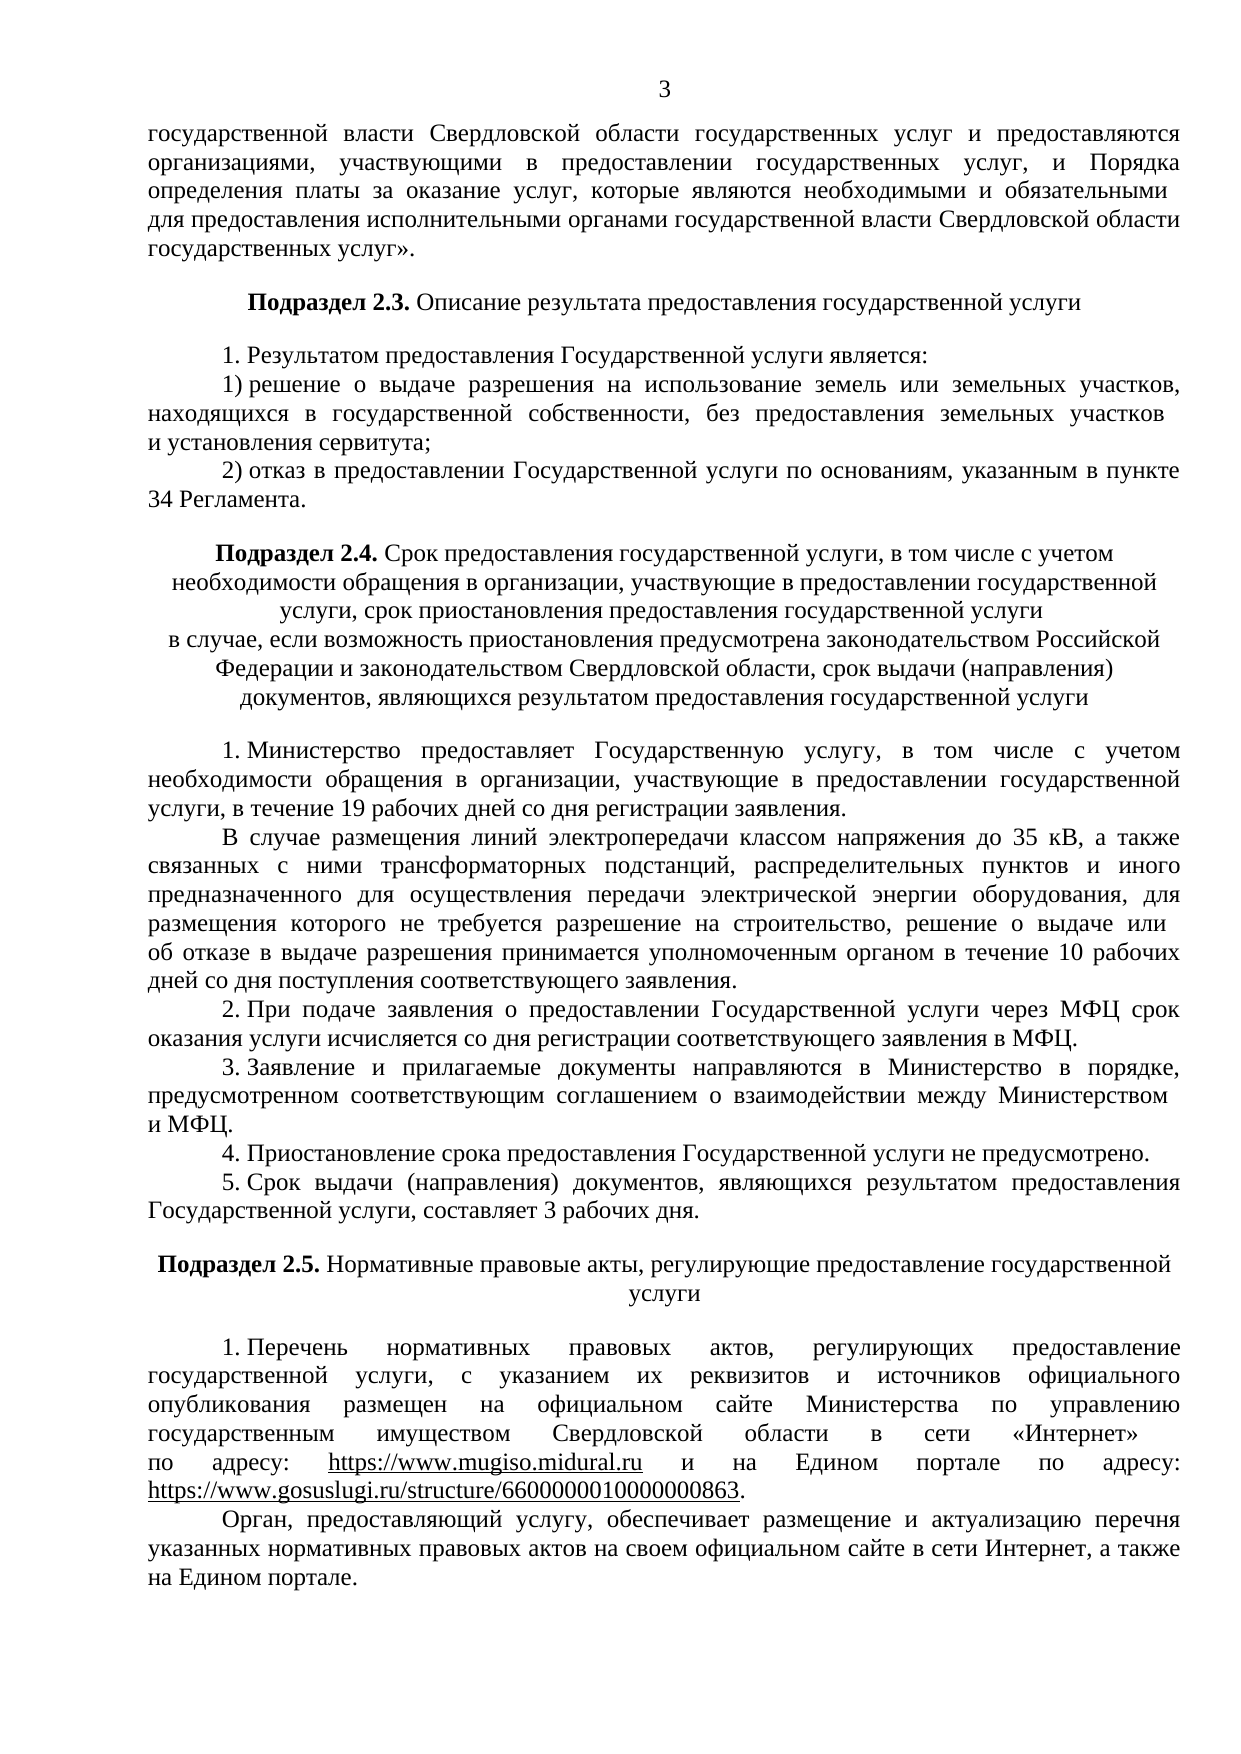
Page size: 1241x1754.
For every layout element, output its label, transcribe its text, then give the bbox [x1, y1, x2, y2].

subtitle Описание результата предоставления государственной услуги [148, 287, 1181, 316]
list При подаче заявления о предоставлении Государственной услуги через МФЦ срок оказания услуги исчисляется со дня регистрации соответствующего заявления в МФЦ. [148, 994, 1181, 1052]
list Результатом предоставления Государственной услуги является: [148, 341, 1181, 369]
list Заявление и прилагаемые документы направляются в Министерство в порядке, предусмотренном соответствующим соглашением о взаимодействии между Министерством и МФЦ. [148, 1052, 1181, 1138]
text В случае размещения линий электропередачи классом напряжения до 35 кВ, а также связанных с ними трансформаторных подстанций, распределительных пунктов и иного предназначенного для осуществления передачи электрической энергии оборудования, для размещения которого не требуется разрешение на строительство, решение о выдаче или об отказе в выдаче разрешения принимается уполномоченным органом в течение 10 рабочих дней со дня поступления соответствующего заявления. [148, 822, 1181, 994]
list решение о выдаче разрешения на использование земель или земельных участков, находящихся в государственной собственности, без предоставления земельных участков и установления сервитута; [148, 369, 1181, 456]
subtitle Нормативные правовые акты, регулирующие предоставление государственной услуги [148, 1249, 1181, 1307]
list Приостановление срока предоставления Государственной услуги не предусмотрено. [148, 1138, 1181, 1167]
text Орган, предоставляющий услугу, обеспечивает размещение и актуализацию перечня указанных нормативных правовых актов на своем официальном сайте в сети Интернет, а также на Едином портале. [148, 1504, 1181, 1591]
list отказ в предоставлении Государственной услуги по основаниям, указанным в пункте 34 Регламента. [148, 456, 1181, 513]
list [148, 118, 1181, 262]
list Министерство предоставляет Государственную услугу, в том числе с учетом необходимости обращения в организации, участвующие в предоставлении государственной услуги, в течение 19 рабочих дней со дня регистрации заявления. [148, 736, 1181, 822]
list Перечень нормативных правовых актов, регулирующих предоставление государственной услуги, с указанием их реквизитов и источников официального опубликования размещен на официальном сайте Министерства по управлению государственным имуществом Свердловской области в сети «Интернет» по адресу: https://www.mugiso.midural.ru и на Едином портале по адресу: https://www.gosuslugi.ru/structure/6600000010000000863. [148, 1332, 1181, 1504]
subtitle Срок предоставления государственной услуги, в том числе с учетом необходимости обращения в организации, участвующие в предоставлении государственной услуги, срок приостановления предоставления государственной услуги в случае, если возможность приостановления предусмотрена законодательством Российской Федерации и законодательством Свердловской области, срок выдачи (направления) документов, являющихся результатом предоставления государственной услуги [148, 538, 1181, 711]
list Срок выдачи (направления) документов, являющихся результатом предоставления Государственной услуги, составляет 3 рабочих дня. [148, 1167, 1181, 1224]
